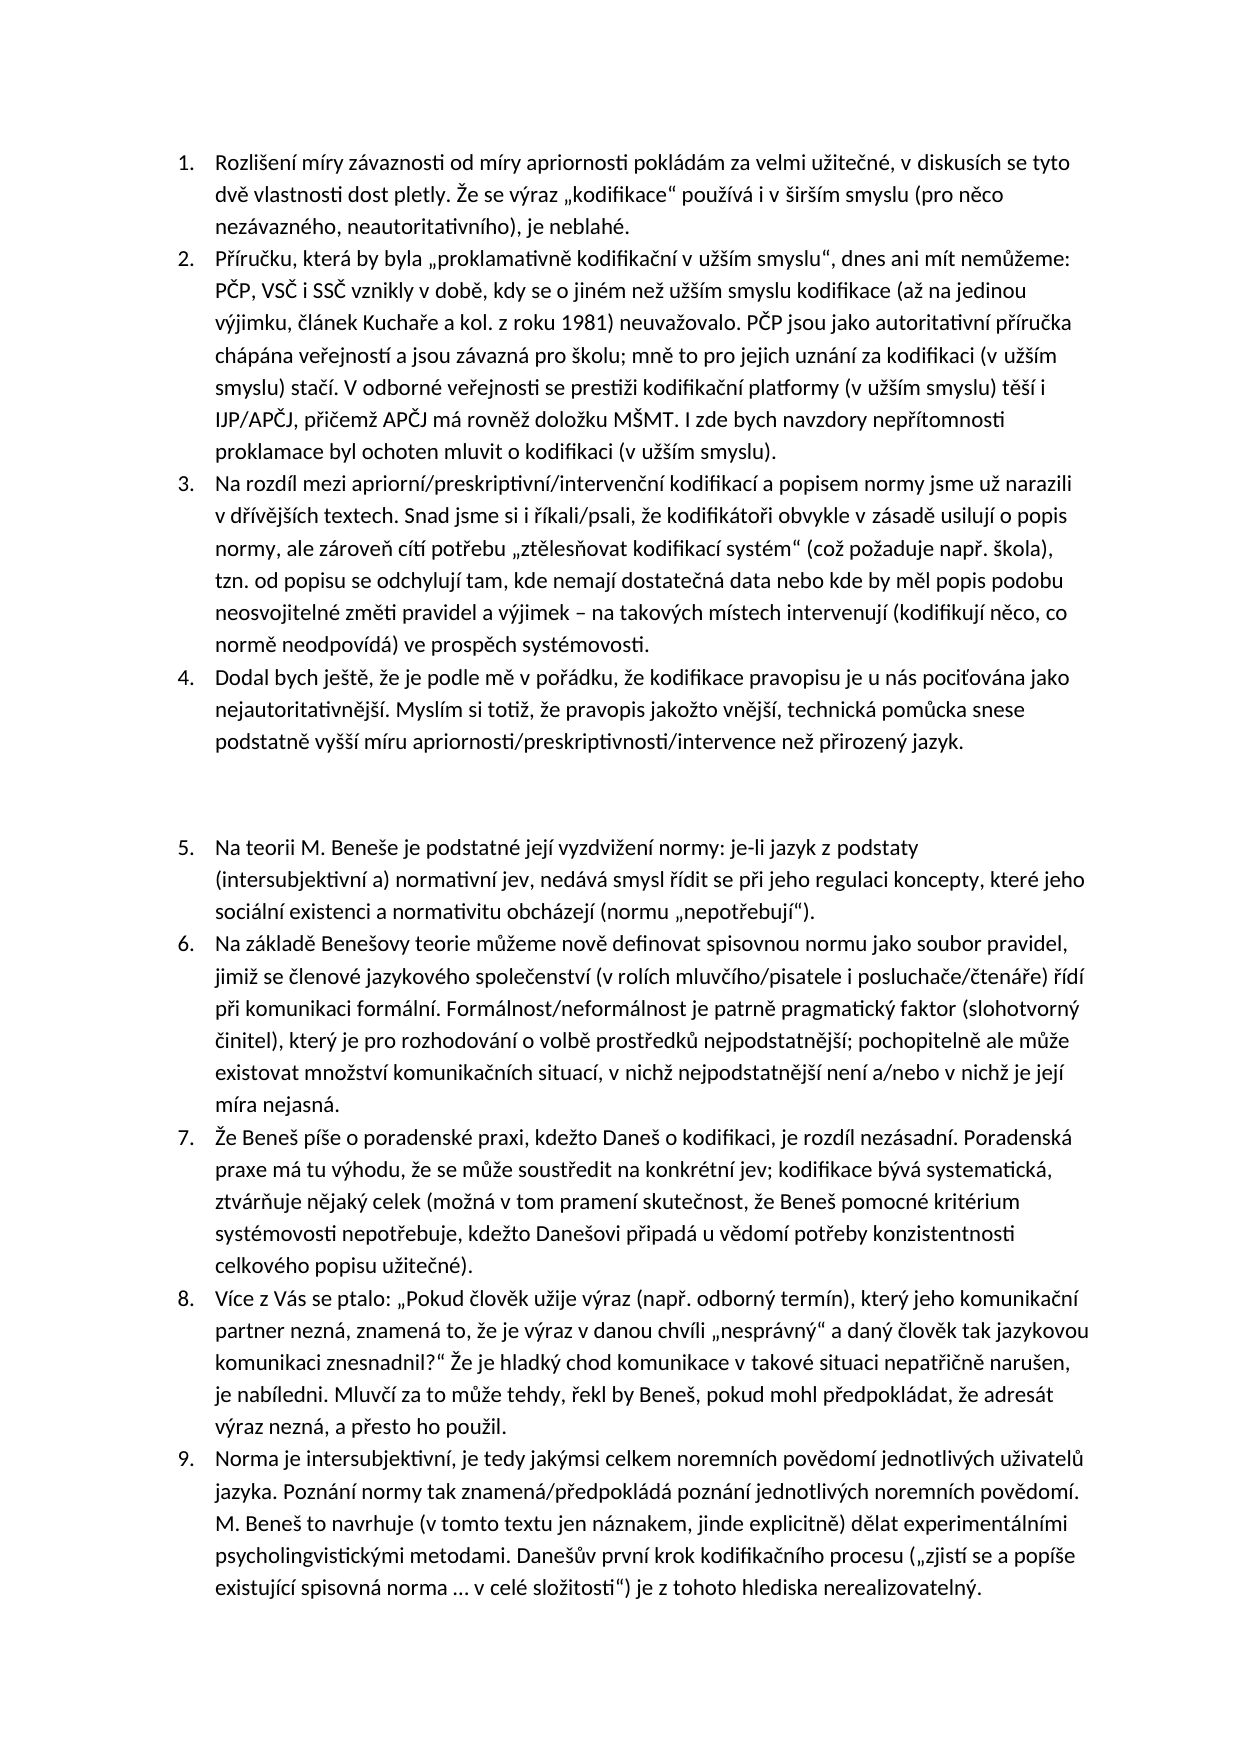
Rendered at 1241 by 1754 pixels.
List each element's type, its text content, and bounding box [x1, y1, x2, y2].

list Na teorii M. Beneše je podstatné její vyzdvižení normy: je-li jazyk z podstaty (intersubjektivní a) normativní jev, nedává smysl řídit se při jeho regulaci koncepty, které jeho sociální existenci a normativitu obcházejí (normu „nepotřebují“). [177, 833, 1093, 925]
list Na základě Benešovy teorie můžeme nově definovat spisovnou normu jako soubor pravidel, jimiž se členové jazykového společenství (v rolích mluvčího/pisatele i posluchače/čtenáře) řídí při komunikaci formální. Formálnost/neformálnost je patrně pragmatický faktor (slohotvorný činitel), který je pro rozhodování o volbě prostředků nejpodstatnější; pochopitelně ale může existovat množství komunikačních situací, v nichž nejpodstatnější není a/nebo v nichž je její míra nejasná. [177, 929, 1093, 1118]
list Rozlišení míry závaznosti od míry apriornosti pokládám za velmi užitečné, v diskusích se tyto dvě vlastnosti dost pletly. Že se výraz „kodifikace“ používá i v širším smyslu (pro něco nezávazného, neautoritativního), je neblahé. [177, 148, 1093, 240]
list Dodal bych ještě, že je podle mě v pořádku, že kodifikace pravopisu je u nás pociťována jako nejautoritativnější. Myslím si totiž, že pravopis jakožto vnější, technická pomůcka snese podstatně vyšší míru apriornosti/preskriptivnosti/intervence než přirozený jazyk. [177, 663, 1093, 755]
list Norma je intersubjektivní, je tedy jakýmsi celkem noremních povědomí jednotlivých uživatelů jazyka. Poznání normy tak znamená/předpokládá poznání jednotlivých noremních povědomí. M. Beneš to navrhuje (v tomto textu jen náznakem, jinde explicitně) dělat experimentálními psycholingvistickými metodami. Danešův první krok kodifikačního procesu („zjistí se a popíše existující spisovná norma … v celé složitosti“) je z tohoto hlediska nerealizovatelný. [177, 1444, 1093, 1601]
list Více z Vás se ptalo: „Pokud člověk užije výraz (např. odborný termín), který jeho komunikační partner nezná, znamená to, že je výraz v danou chvíli „nesprávný“ a daný člověk tak jazykovou komunikaci znesnadnil?“ Že je hladký chod komunikace v takové situaci nepatřičně narušen, je nabíledni. Mluvčí za to může tehdy, řekl by Beneš, pokud mohl předpokládat, že adresát výraz nezná, a přesto ho použil. [177, 1284, 1093, 1440]
list Na rozdíl mezi apriorní/preskriptivní/intervenční kodifikací a popisem normy jsme už narazili v dřívějších textech. Snad jsme si i říkali/psali, že kodifikátoři obvykle v zásadě usilují o popis normy, ale zároveň cítí potřebu „ztělesňovat kodifikací systém“ (což požaduje např. škola), tzn. od popisu se odchylují tam, kde nemají dostatečná data nebo kde by měl popis podobu neosvojitelné změti pravidel a výjimek – na takových místech intervenují (kodifikují něco, co normě neodpovídá) ve prospěch systémovosti. [177, 469, 1093, 658]
list Že Beneš píše o poradenské praxi, kdežto Daneš o kodifikaci, je rozdíl nezásadní. Poradenská praxe má tu výhodu, že se může soustředit na konkrétní jev; kodifikace bývá systematická, ztvárňuje nějaký celek (možná v tom pramení skutečnost, že Beneš pomocné kritérium systémovosti nepotřebuje, kdežto Danešovi připadá u vědomí potřeby konzistentnosti celkového popisu užitečné). [177, 1123, 1093, 1279]
list Příručku, která by byla „proklamativně kodifikační v užším smyslu“, dnes ani mít nemůžeme: PČP, VSČ i SSČ vznikly v době, kdy se o jiném než užším smyslu kodifikace (až na jedinou výjimku, článek Kuchaře a kol. z roku 1981) neuvažovalo. PČP jsou jako autoritativní příručka chápána veřejností a jsou závazná pro školu; mně to pro jejich uznání za kodifikaci (v užším smyslu) stačí. V odborné veřejnosti se prestiži kodifikační platformy (v užším smyslu) těší i IJP/APČJ, přičemž APČJ má rovněž doložku MŠMT. I zde bych navzdory nepřítomnosti proklamace byl ochoten mluvit o kodifikaci (v užším smyslu). [177, 244, 1093, 465]
